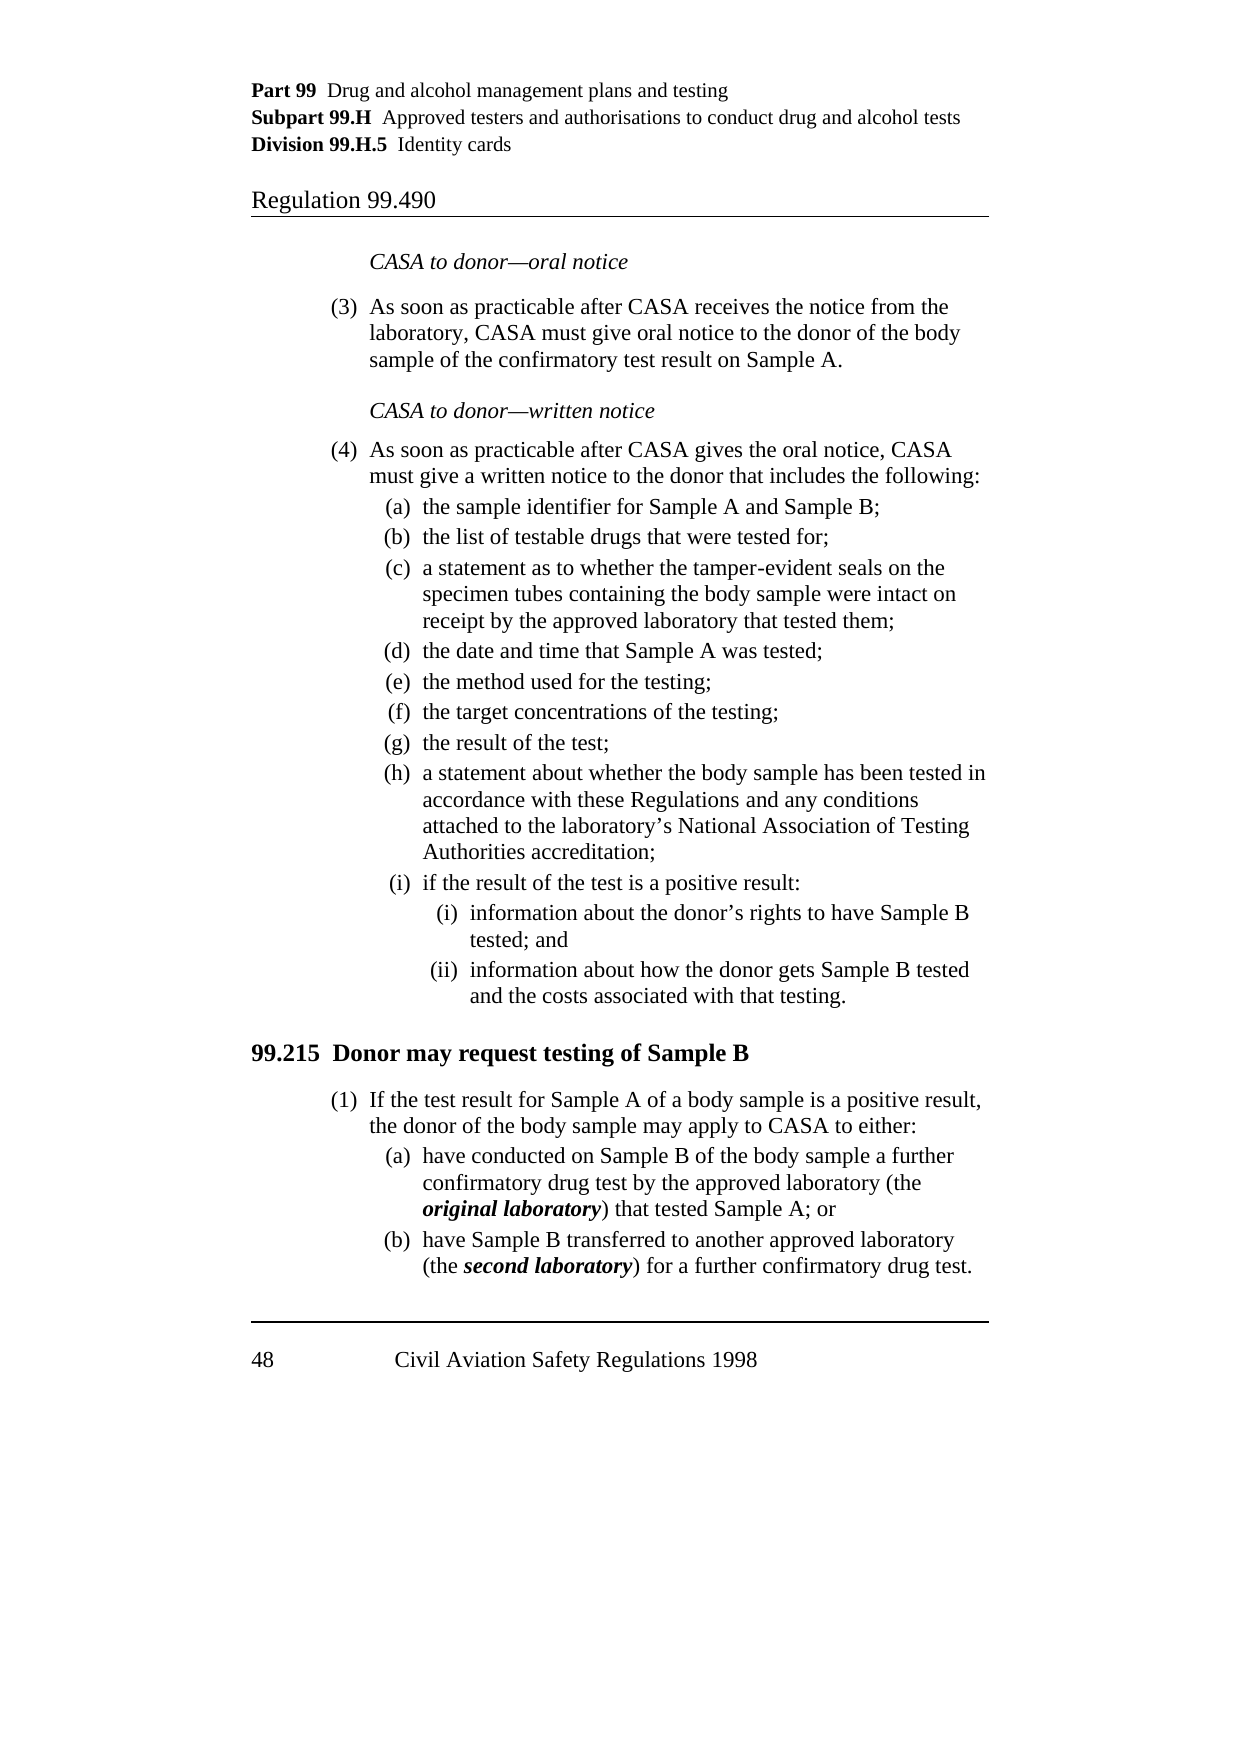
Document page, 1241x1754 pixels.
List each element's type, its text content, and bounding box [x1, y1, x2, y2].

text (1) If the test result for Sample A of a body sample is a positive result, the donor of the body sample may apply to CASA to either: [251, 1086, 989, 1138]
text (d) the date and time that Sample A was tested; [251, 637, 989, 663]
text (b) have Sample B transferred to another approved laboratory (the second laboratory) for a further confirmatory drug test. [251, 1226, 989, 1278]
text (ii) information about how the donor gets Sample B tested and the costs associated with that testing. [251, 956, 989, 1009]
text (i) information about the donor’s rights to have Sample B tested; and [251, 899, 989, 952]
text (b) the list of testable drugs that were tested for; [251, 523, 989, 550]
text CASA to donor—written notice [369, 397, 989, 423]
text (c) a statement as to whether the tamper-evident seals on the specimen tubes containing the body sample were intact on receipt by the approved laboratory that tested them; [251, 554, 989, 633]
text (i) if the result of the test is a positive result: [251, 869, 989, 895]
text (g) the result of the test; [251, 729, 989, 755]
text (3) As soon as practicable after CASA receives the notice from the laboratory, CASA must give oral notice to the donor of the body sample of the confirmatory test result on Sample A. [251, 293, 989, 372]
text CASA to donor—oral notice [369, 248, 989, 274]
text (h) a statement about whether the body sample has been tested in accordance with these Regulations and any conditions attached to the laboratory’s National Association of Testing Authorities accreditation; [251, 759, 989, 865]
text (a) have conducted on Sample B of the body sample a further confirmatory drug test by the approved laboratory (the original laboratory) that tested Sample A; or [251, 1142, 989, 1222]
text (f) the target concentrations of the testing; [251, 698, 989, 724]
text (a) the sample identifier for Sample A and Sample B; [251, 493, 989, 519]
text 99.215 Donor may request testing of Sample B [251, 1038, 989, 1067]
text (4) As soon as practicable after CASA gives the oral notice, CASA must give a written notice to the donor that includes the following: [251, 436, 989, 489]
text (e) the method used for the testing; [251, 668, 989, 694]
